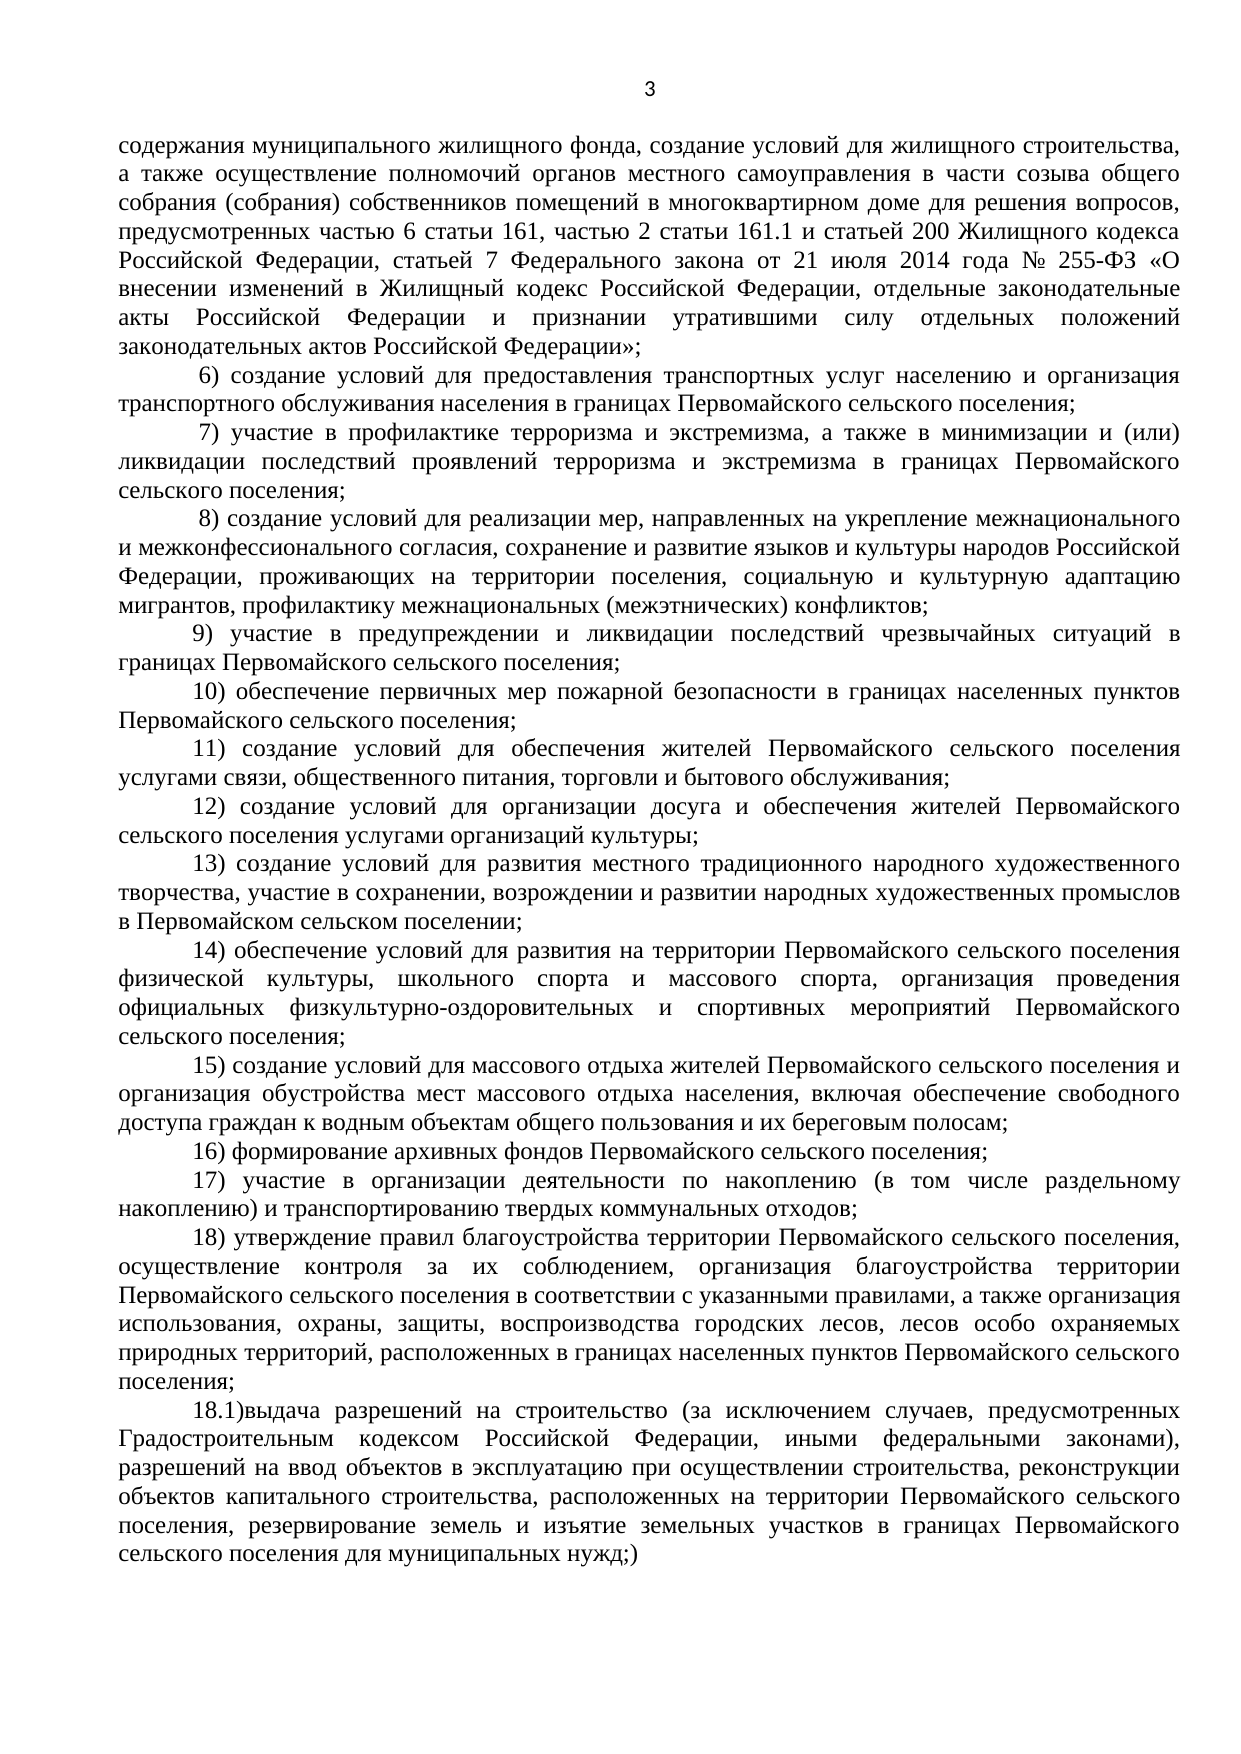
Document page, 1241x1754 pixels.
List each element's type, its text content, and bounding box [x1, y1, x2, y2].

text 18.1)выдача разрешений на строительство (за исключением случаев, предусмотренных Градостроительным кодексом Российской Федерации, иными федеральными законами), разрешений на ввод объектов в эксплуатацию при осуществлении строительства, реконструкции объектов капитального строительства, расположенных на территории Первомайского сельского поселения, резервирование земель и изъятие земельных участков в границах Первомайского сельского поселения для муниципальных нужд;) [118, 1395, 1181, 1567]
text 17) участие в организации деятельности по накоплению (в том числе раздельному накоплению) и транспортированию твердых коммунальных отходов; [118, 1165, 1181, 1222]
text 18) утверждение правил благоустройства территории Первомайского сельского поселения, осуществление контроля за их соблюдением, организация благоустройства территории Первомайского сельского поселения в соответствии с указанными правилами, а также организация использования, охраны, защиты, воспроизводства городских лесов, лесов особо охраняемых природных территорий, расположенных в границах населенных пунктов Первомайского сельского поселения; [118, 1222, 1181, 1395]
text 8) создание условий для реализации мер, направленных на укрепление межнационального и межконфессионального согласия, сохранение и развитие языков и культуры народов Российской Федерации, проживающих на территории поселения, социальную и культурную адаптацию мигрантов, профилактику межнациональных (межэтнических) конфликтов; [118, 503, 1181, 618]
text 6) создание условий для предоставления транспортных услуг населению и организация транспортного обслуживания населения в границах Первомайского сельского поселения; [118, 360, 1181, 417]
text 9) участие в предупреждении и ликвидации последствий чрезвычайных ситуаций в границах Первомайского сельского поселения; [118, 618, 1181, 676]
text 7) участие в профилактике терроризма и экстремизма, а также в минимизации и (или) ликвидации последствий проявлений терроризма и экстремизма в границах Первомайского сельского поселения; [118, 417, 1181, 503]
text 13) создание условий для развития местного традиционного народного художественного творчества, участие в сохранении, возрождении и развитии народных художественных промыслов в Первомайском сельском поселении; [118, 848, 1181, 935]
text 12) создание условий для организации досуга и обеспечения жителей Первомайского сельского поселения услугами организаций культуры; [118, 791, 1181, 848]
text 16) формирование архивных фондов Первомайского сельского поселения; [118, 1136, 1181, 1165]
text 14) обеспечение условий для развития на территории Первомайского сельского поселения физической культуры, школьного спорта и массового спорта, организация проведения официальных физкультурно-оздоровительных и спортивных мероприятий Первомайского сельского поселения; [118, 935, 1181, 1050]
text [118, 130, 1181, 360]
text 11) создание условий для обеспечения жителей Первомайского сельского поселения услугами связи, общественного питания, торговли и бытового обслуживания; [118, 733, 1181, 791]
text 15) создание условий для массового отдыха жителей Первомайского сельского поселения и организация обустройства мест массового отдыха населения, включая обеспечение свободного доступа граждан к водным объектам общего пользования и их береговым полосам; [118, 1050, 1181, 1136]
text 10) обеспечение первичных мер пожарной безопасности в границах населенных пунктов Первомайского сельского поселения; [118, 676, 1181, 733]
